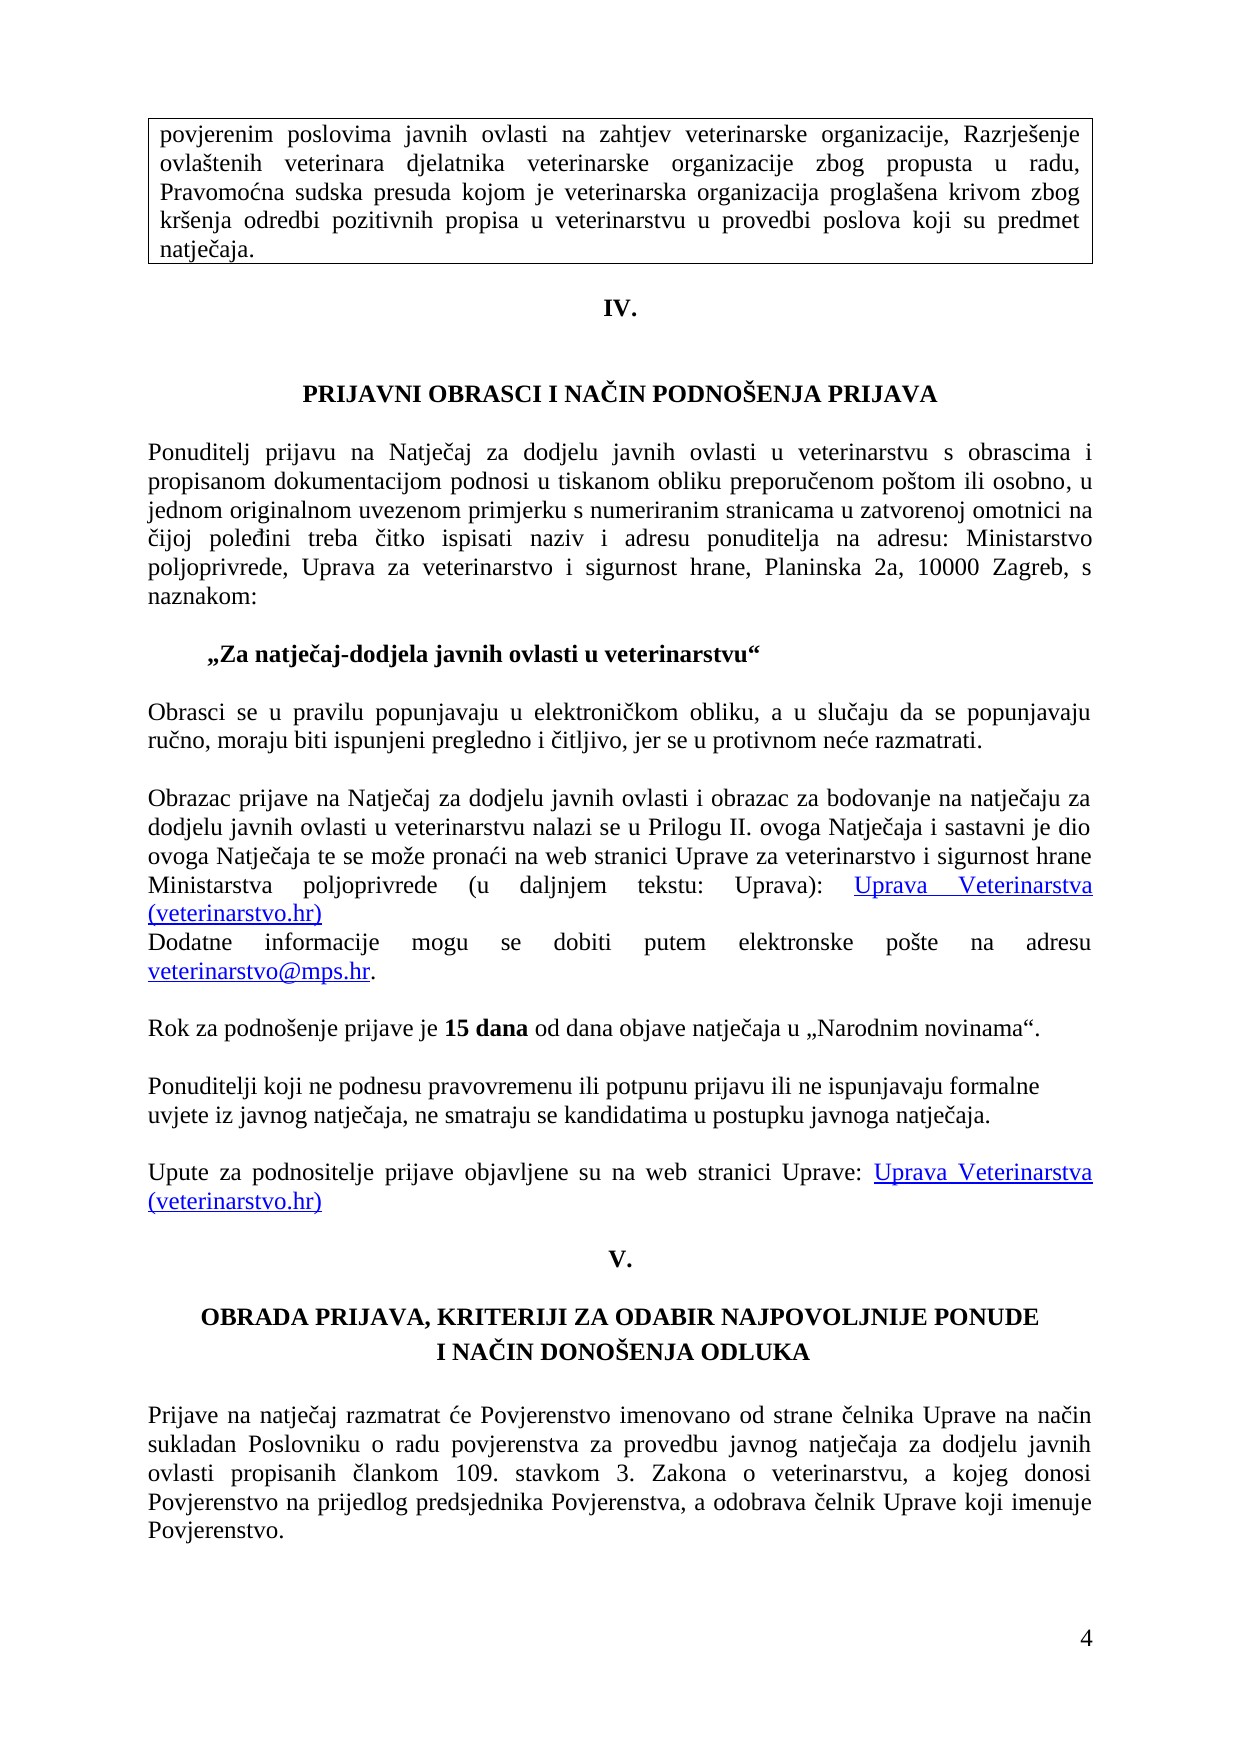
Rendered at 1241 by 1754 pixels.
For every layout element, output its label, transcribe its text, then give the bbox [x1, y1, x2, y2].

text IV. [148, 293, 1092, 321]
text Obrasci se u pravilu popunjavaju u elektroničkom obliku, a u slučaju da se popunjavaju ručno, moraju biti ispunjeni pregledno i čitljivo, jer se u protivnom neće razmatrati. [148, 697, 1092, 754]
text Ponuditelji koji ne podnesu pravovremenu ili potpunu prijavu ili ne ispunjavaju formalne uvjete iz javnog natječaja, ne smatraju se kandidatima u postupku javnoga natječaja. [148, 1071, 1092, 1128]
text Rok za podnošenje prijave je 15 dana od dana objave natječaja u „Narodnim novinama“. [148, 1013, 1092, 1042]
subtitle OBRADA PRIJAVA, KRITERIJI ZA ODABIR NAJPOVOLJNIJE PONUDE [148, 1302, 1092, 1331]
text Prijave na natječaj razmatrat će Povjerenstvo imenovano od strane čelnika Uprave na način sukladan Poslovniku o radu povjerenstva za provedbu javnog natječaja za dodjelu javnih ovlasti propisanih člankom 109. stavkom 3. Zakona o veterinarstvu, a kojeg donosi Povjerenstvo na prijedlog predsjednika Povjerenstva, a odobrava čelnik Uprave koji imenuje Povjerenstvo. [148, 1401, 1092, 1544]
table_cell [149, 119, 1092, 263]
subtitle PRIJAVNI OBRASCI I NAČIN PODNOŠENJA PRIJAVA [148, 379, 1092, 408]
text „Za natječaj-dodjela javnih ovlasti u veterinarstvu“ [207, 639, 1092, 668]
text Ponuditelj prijavu na Natječaj za dodjelu javnih ovlasti u veterinarstvu s obrascima i propisanom dokumentacijom podnosi u tiskanom obliku preporučenom poštom ili osobno, u jednom originalnom uvezenom primjerku s numeriranim stranicama u zatvorenoj omotnici na čijoj poleđini treba čitko ispisati naziv i adresu ponuditelja na adresu: Ministarstvo poljoprivrede, Uprava za veterinarstvo i sigurnost hrane, Planinska 2a, 10000 Zagreb, s naznakom: [148, 437, 1092, 610]
text Dodatne informacije mogu se dobiti putem elektronske pošte na adresu veterinarstvo@mps.hr. [148, 927, 1092, 985]
subtitle I NAČIN DONOŠENJA ODLUKA [148, 1337, 1092, 1366]
text V. [148, 1244, 1092, 1273]
text Obrazac prijave na Natječaj za dodjelu javnih ovlasti i obrazac za bodovanje na natječaju za dodjelu javnih ovlasti u veterinarstvu nalazi se u Prilogu II. ovoga Natječaja i sastavni je dio ovoga Natječaja te se može pronaći na web stranici Uprave za veterinarstvo i sigurnost hrane Ministarstva poljoprivrede (u daljnjem tekstu: Uprava): Uprava Veterinarstva (veterinarstvo.hr) [148, 783, 1092, 927]
text Upute za podnositelje prijave objavljene su na web stranici Uprave: Uprava Veterinarstva (veterinarstvo.hr) [148, 1157, 1092, 1215]
